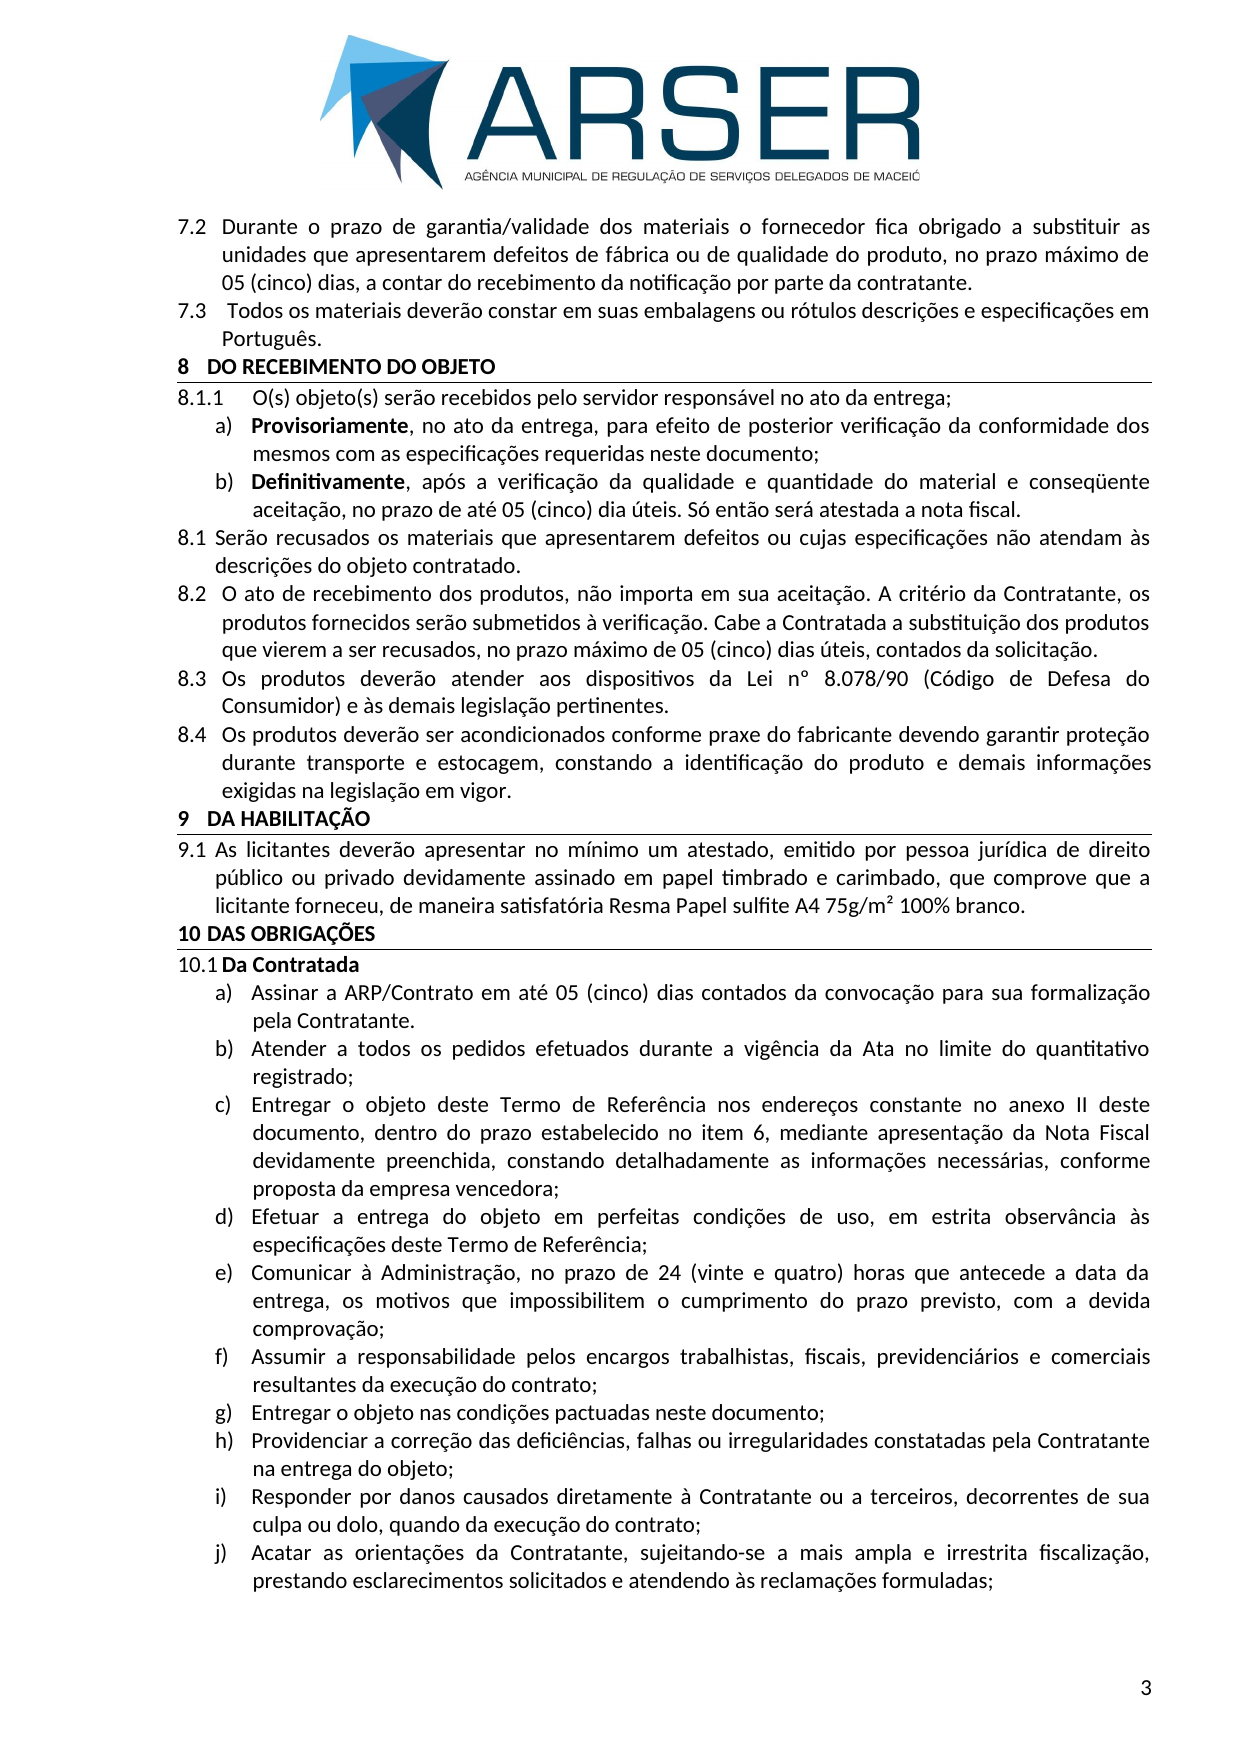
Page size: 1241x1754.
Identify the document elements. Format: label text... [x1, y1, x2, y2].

list Serão recusados os materiais que apresentarem defeitos ou cujas especificações não atendam às descrições do objeto contratado. [177, 523, 1152, 579]
list As licitantes deverão apresentar no mínimo um atestado, emitido por pessoa jurídica de direito público ou privado devidamente assinado em papel timbrado e carimbado, que comprove que a licitante forneceu, de maneira satisfatória Resma Papel sulfite A4 75g/m² 100% branco. [177, 835, 1152, 919]
list Atender a todos os pedidos efetuados durante a vigência da Ata no limite do quantitativo registrado; [215, 1034, 1152, 1090]
picture [319, 35, 920, 190]
list DAS OBRIGAÇÕES [177, 919, 1152, 949]
list Entregar o objeto nas condições pactuadas neste documento; [215, 1398, 1152, 1426]
picture [857, 75, 909, 114]
picture [907, 102, 920, 137]
list DA HABILITAÇÃO [177, 804, 1152, 834]
list DO RECEBIMENTO DO OBJETO [177, 352, 1152, 382]
list Provisoriamente, no ato da entrega, para efeito de posterior verificação da conformidade dos mesmos com as especificações requeridas neste documento; [215, 411, 1152, 467]
list Entregar o objeto deste Termo de Referência nos endereços constante no anexo II deste documento, dentro do prazo estabelecido no item 6, mediante apresentação da Nota Fiscal devidamente preenchida, constando detalhadamente as informações necessárias, conforme proposta da empresa vencedora; [215, 1090, 1152, 1202]
list Definitivamente, após a verificação da qualidade e quantidade do material e conseqüente aceitação, no prazo de até 05 (cinco) dia úteis. Só então será atestada a nota fiscal. [215, 467, 1152, 523]
list Todos os materiais deverão constar em suas embalagens ou rótulos descrições e especificações em Português. [177, 296, 1152, 352]
list Da Contratada [177, 950, 1152, 978]
list O(s) objeto(s) serão recebidos pelo servidor responsável no ato da entrega; [177, 383, 1152, 411]
list Assumir a responsabilidade pelos encargos trabalhistas, fiscais, previdenciários e comerciais resultantes da execução do contrato; [215, 1342, 1152, 1398]
list Os produtos deverão ser acondicionados conforme praxe do fabricante devendo garantir proteção durante transporte e estocagem, constando a identificação do produto e demais informações exigidas na legislação em vigor. [177, 720, 1152, 804]
list Assinar a ARP/Contrato em até 05 (cinco) dias contados da convocação para sua formalização pela Contratante. [215, 978, 1152, 1034]
list O ato de recebimento dos produtos, não importa em sua aceitação. A critério da Contratante, os produtos fornecidos serão submetidos à verificação. Cabe a Contratada a substituição dos produtos que vierem a ser recusados, no prazo máximo de 05 (cinco) dias úteis, contados da solicitação. [177, 579, 1152, 664]
list Os produtos deverão atender aos dispositivos da Lei nº 8.078/90 (Código de Defesa do Consumidor) e às demais legislação pertinentes. [177, 664, 1152, 720]
list Efetuar a entrega do objeto em perfeitas condições de uso, em estrita observância às especificações deste Termo de Referência; [215, 1202, 1152, 1258]
list Durante o prazo de garantia/validade dos materiais o fornecedor fica obrigado a substituir as unidades que apresentarem defeitos de fábrica ou de qualidade do produto, no prazo máximo de 05 (cinco) dias, a contar do recebimento da notificação por parte da contratante. [177, 212, 1152, 296]
list Comunicar à Administração, no prazo de 24 (vinte e quatro) horas que antecede a data da entrega, os motivos que impossibilitem o cumprimento do prazo previsto, com a devida comprovação; [215, 1258, 1152, 1342]
list Acatar as orientações da Contratante, sujeitando-se a mais ampla e irrestrita fiscalização, prestando esclarecimentos solicitados e atendendo às reclamações formuladas; [215, 1538, 1152, 1594]
list Responder por danos causados diretamente à Contratante ou a terceiros, decorrentes de sua culpa ou dolo, quando da execução do contrato; [215, 1482, 1152, 1538]
list Providenciar a correção das deficiências, falhas ou irregularidades constatadas pela Contratante na entrega do objeto; [215, 1426, 1152, 1482]
